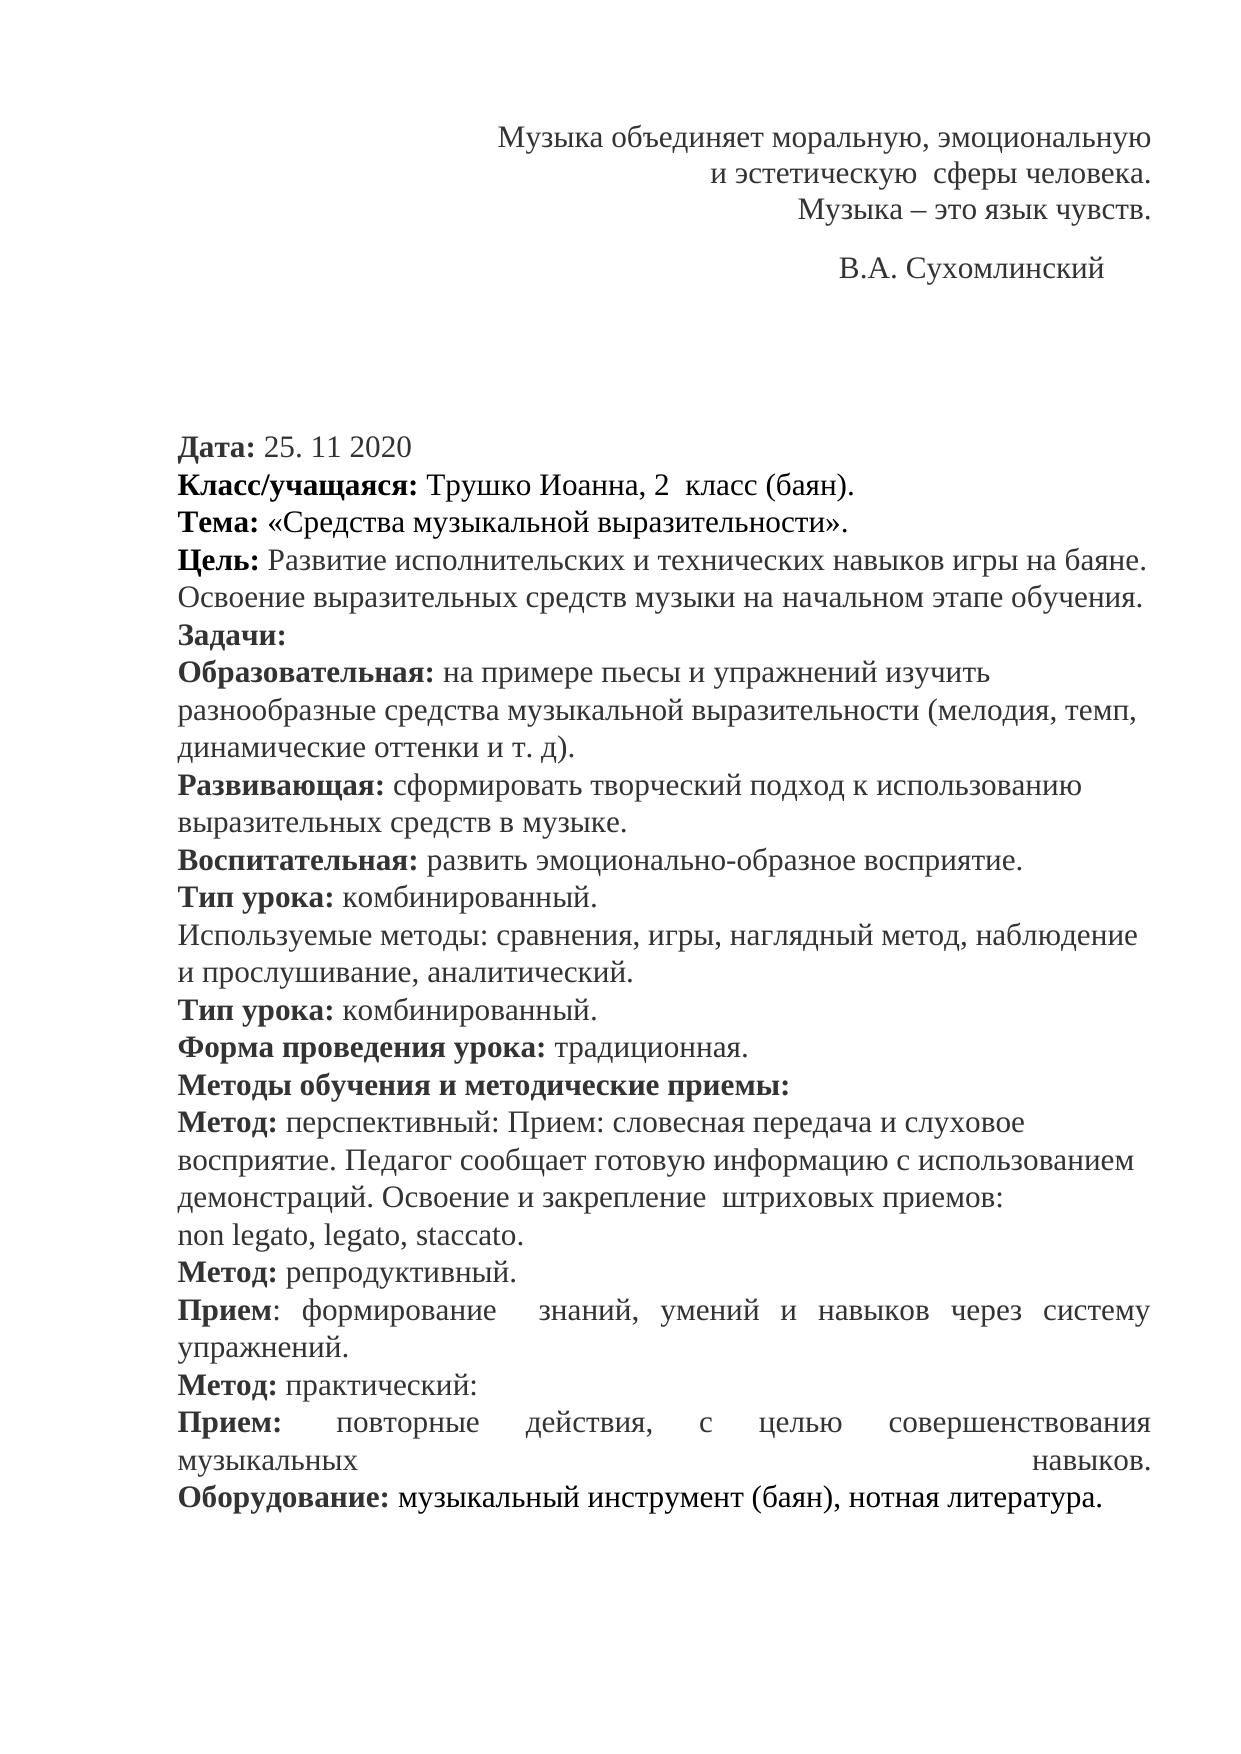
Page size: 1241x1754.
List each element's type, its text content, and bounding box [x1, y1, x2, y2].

text Дата: 25. 11 2020 Класс/учащаяся: Трушко Иоанна, 2 класс (баян). Тема: «Средства музыкальной выразительности». Цель: Развитие исполнительских и технических навыков игры на баяне. Освоение выразительных средств музыки на начальном этапе обучения. Задачи: Образовательная: на примере пьесы и упражнений изучить разнообразные средства музыкальной выразительности (мелодия, темп, динамические оттенки и т. д). Развивающая: сформировать творческий подход к использованию выразительных средств в музыке. Воспитательная: развить эмоционально-образное восприятие. Тип урока: комбинированный. Используемые методы: сравнения, игры, наглядный метод, наблюдение и прослушивание, аналитический. Тип урока: комбинированный. Форма проведения урока: традиционная. Методы обучения и методические приемы: Метод: перспективный: Прием: словесная передача и слуховое восприятие. Педагог сообщает готовую информацию с использованием демонстраций. Освоение и закрепление штриховых приемов: non legato, legato, staccato. [177, 427, 1152, 1252]
text Прием: повторные действия, с целью совершенствования музыкальных навыков. Оборудование: музыкальный инструмент (баян), нотная литература. [177, 1477, 1152, 1515]
text В.А. Сухомлинский [177, 249, 1152, 285]
text Музыка объединяет моральную, эмоциональную и эстетическую сферы человека. Музыка – это язык чувств. [177, 118, 1152, 226]
text Прием: формирование знаний, умений и навыков через систему упражнений. [177, 1327, 1152, 1365]
text Метод: репродуктивный. [177, 1252, 1152, 1290]
text Метод: практический: [177, 1365, 1152, 1402]
